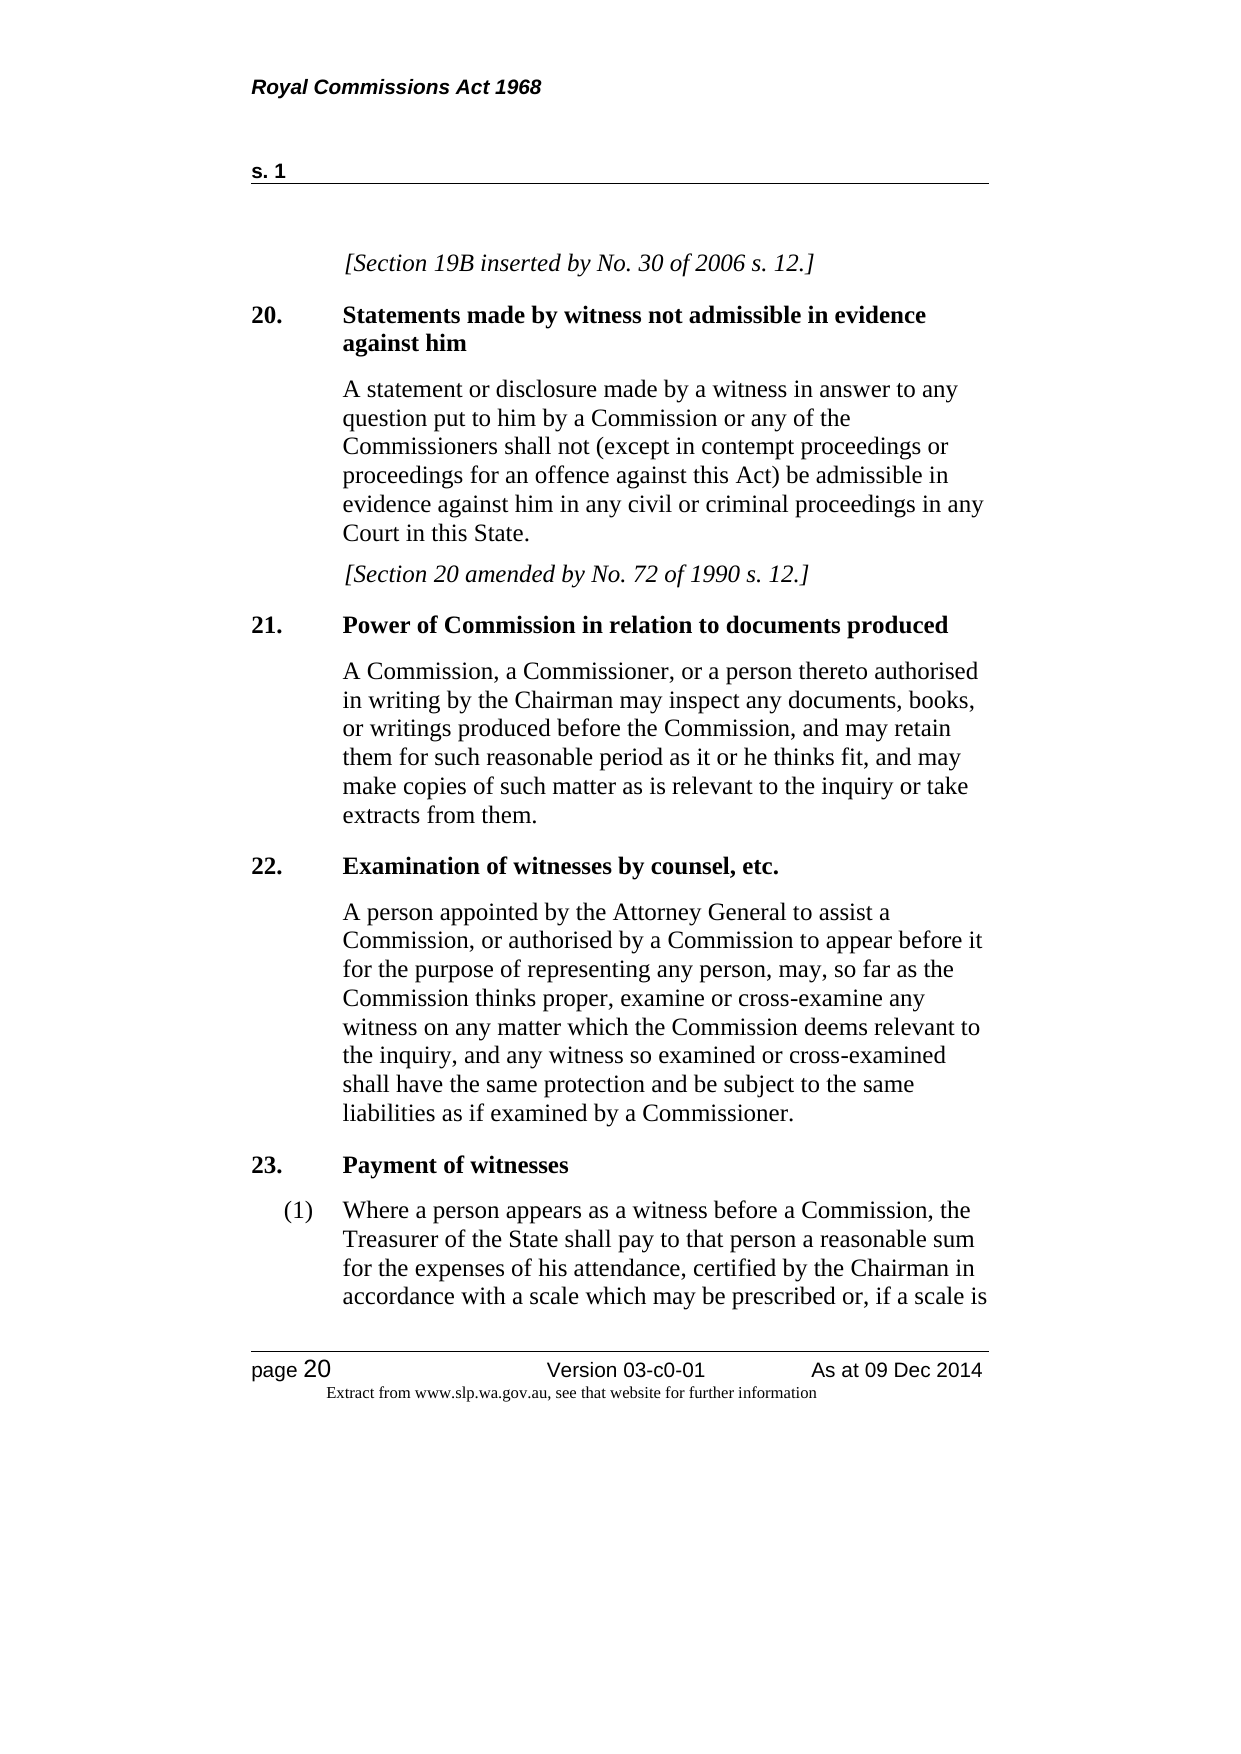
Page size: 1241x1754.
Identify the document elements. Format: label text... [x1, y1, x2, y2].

subtitle 22. Examination of witnesses by counsel, etc. [251, 851, 989, 880]
text A Commission, a Commissioner, or a person thereto authorised in writing by the Chairman may inspect any documents, books, or writings produced before the Commission, and may retain them for such reasonable period as it or he thinks fit, and may make copies of such matter as is relevant to the inquiry or take extracts from them. [251, 656, 989, 828]
text [Section 19B inserted by No. 30 of 2006 s. 12.] [251, 248, 989, 277]
subtitle 20. Statements made by witness not admissible in evidence against him [251, 300, 989, 357]
text A person appointed by the Attorney General to assist a Commission, or authorised by a Commission to appear before it for the purpose of representing any person, may, so far as the Commission thinks proper, examine or cross-examine any witness on any matter which the Commission deems relevant to the inquiry, and any witness so examined or cross-examined shall have the same protection and be subject to the same liabilities as if examined by a Commissioner. [251, 897, 989, 1127]
text A statement or disclosure made by a witness in answer to any question put to him by a Commission or any of the Commissioners shall not (except in contempt proceedings or proceedings for an offence against this Act) be admissible in evidence against him in any civil or criminal proceedings in any Court in this State. [251, 374, 989, 546]
text [Section 20 amended by No. 72 of 1990 s. 12.] [251, 559, 989, 588]
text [251, 1195, 989, 1310]
subtitle 21. Power of Commission in relation to documents produced [251, 611, 989, 639]
subtitle 23. Payment of witnesses [251, 1150, 989, 1178]
